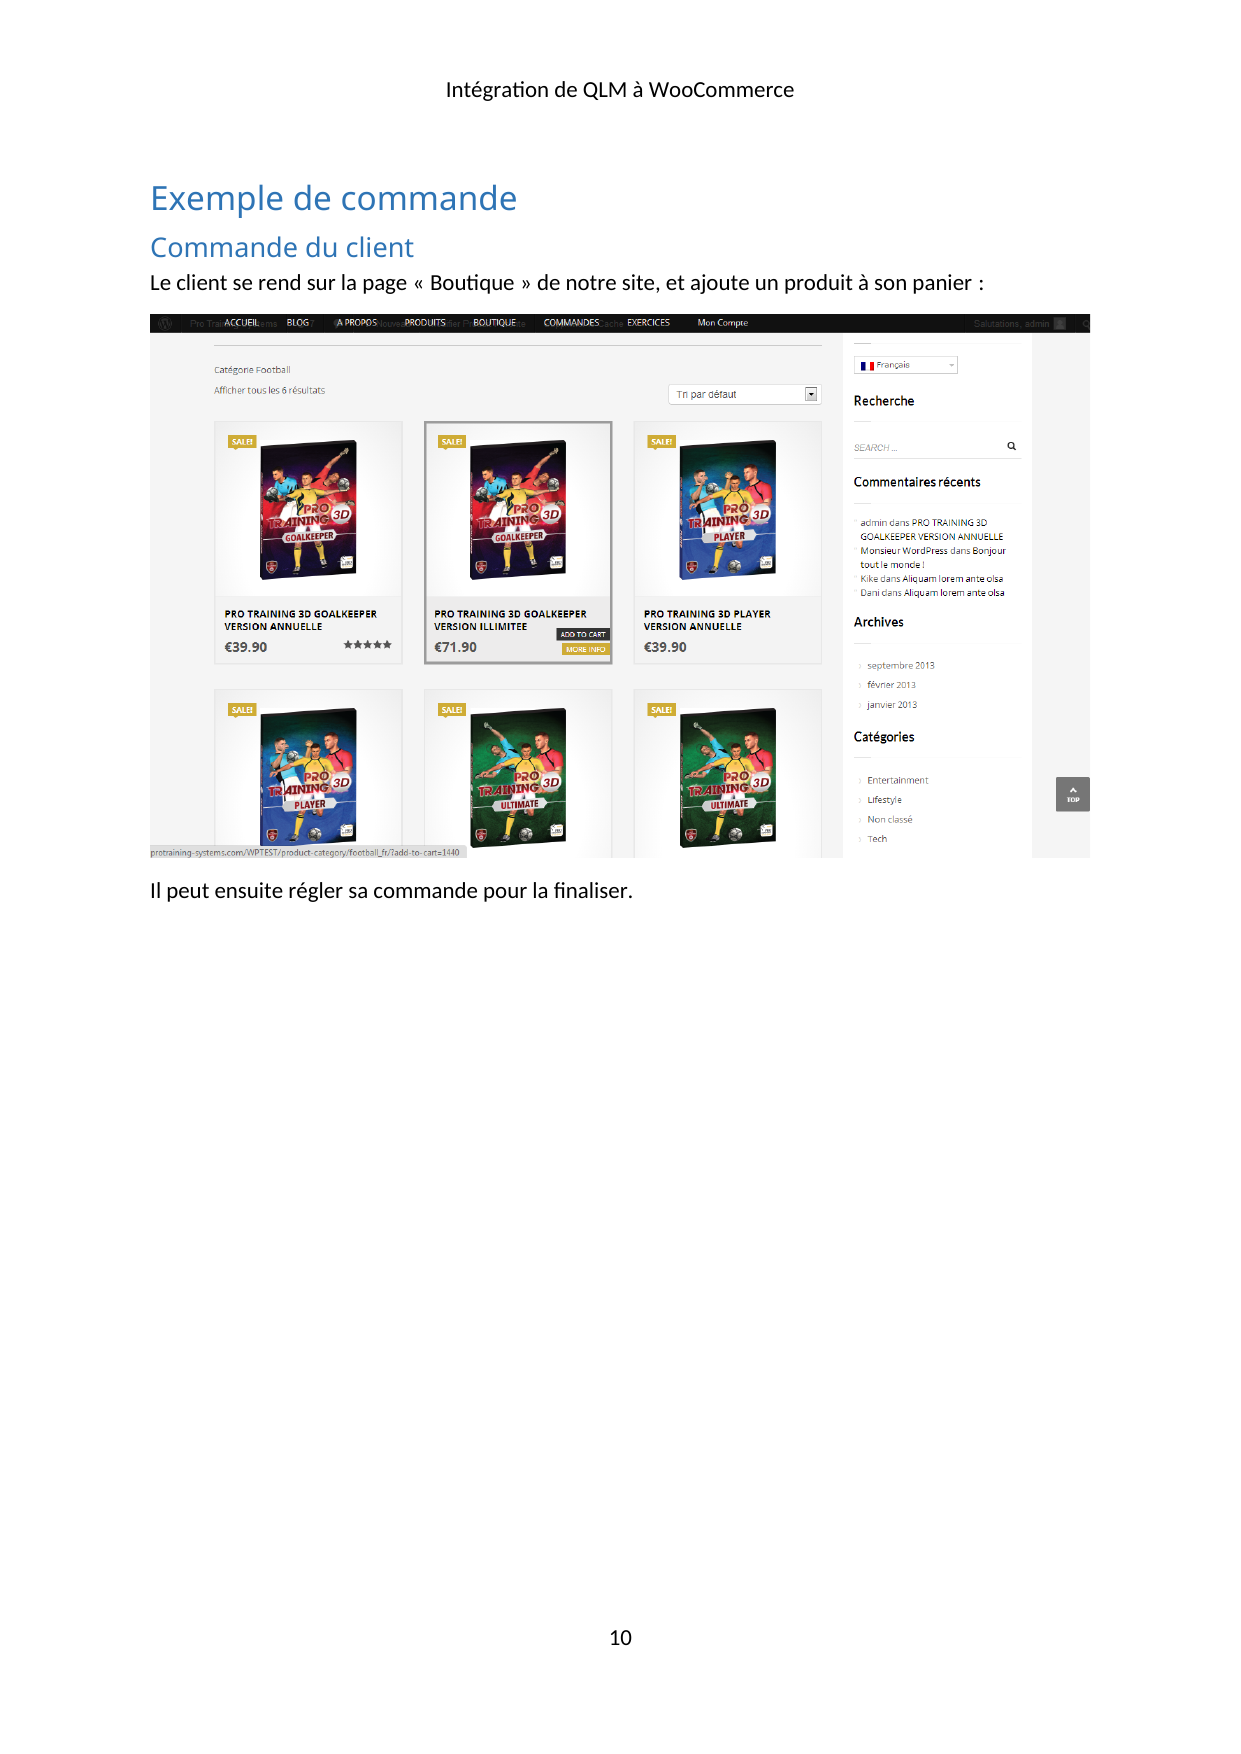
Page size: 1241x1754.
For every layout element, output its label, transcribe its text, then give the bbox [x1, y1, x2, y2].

subtitle Commande du client [150, 228, 1090, 265]
text Il peut ensuite régler sa commande pour la finaliser. [150, 876, 1090, 904]
subtitle Exemple de commande [150, 175, 1090, 220]
picture [150, 314, 1091, 858]
text Le client se rend sur la page « Boutique » de notre site, et ajoute un produit à son panier : [150, 268, 1090, 296]
